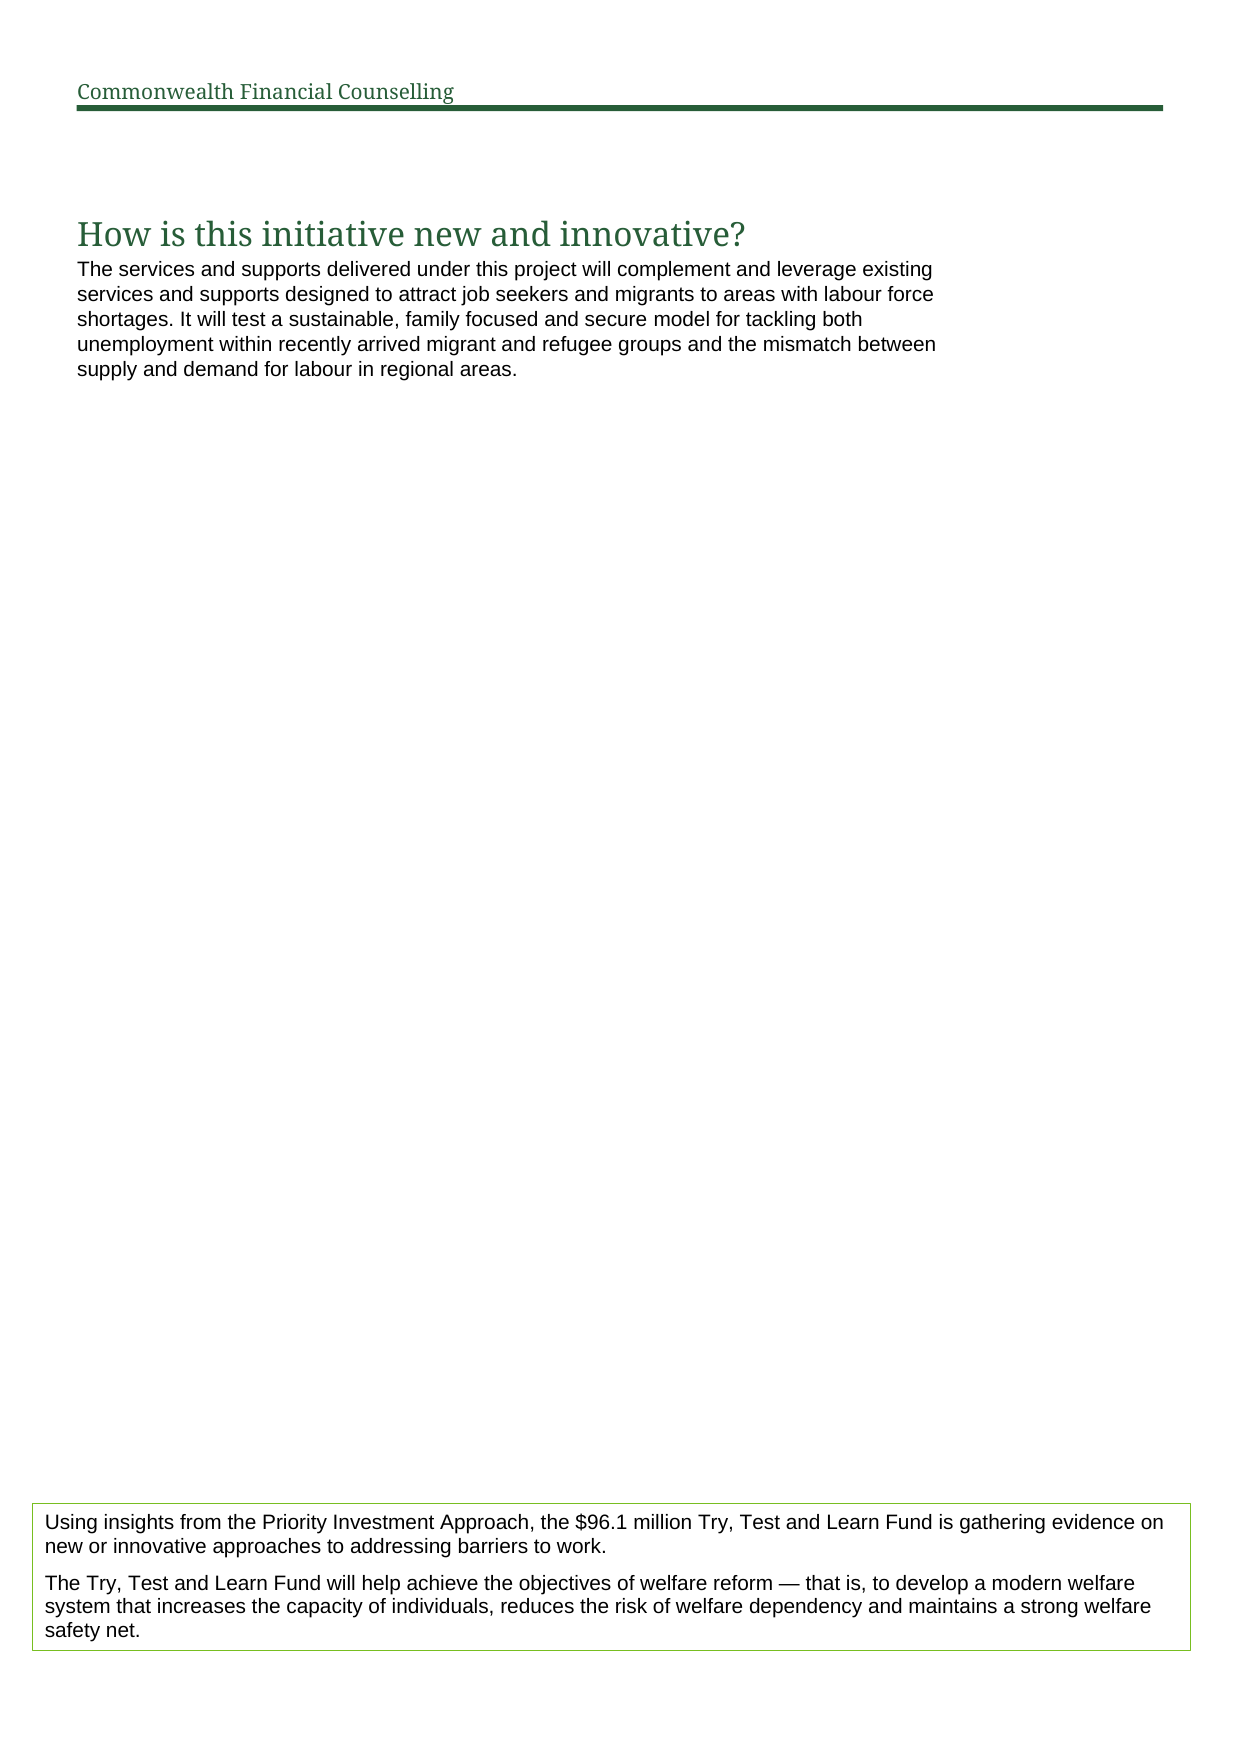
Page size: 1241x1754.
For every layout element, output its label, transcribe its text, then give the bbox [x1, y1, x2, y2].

subtitle How is this initiative new and innovative? [77, 210, 975, 256]
text The services and supports delivered under this project will complement and leverage existing services and supports designed to attract job seekers and migrants to areas with labour force shortages. It will test a sustainable, family focused and secure model for tackling both unemployment within recently arrived migrant and refugee groups and the mismatch between supply and demand for labour in regional areas. [77, 256, 975, 381]
